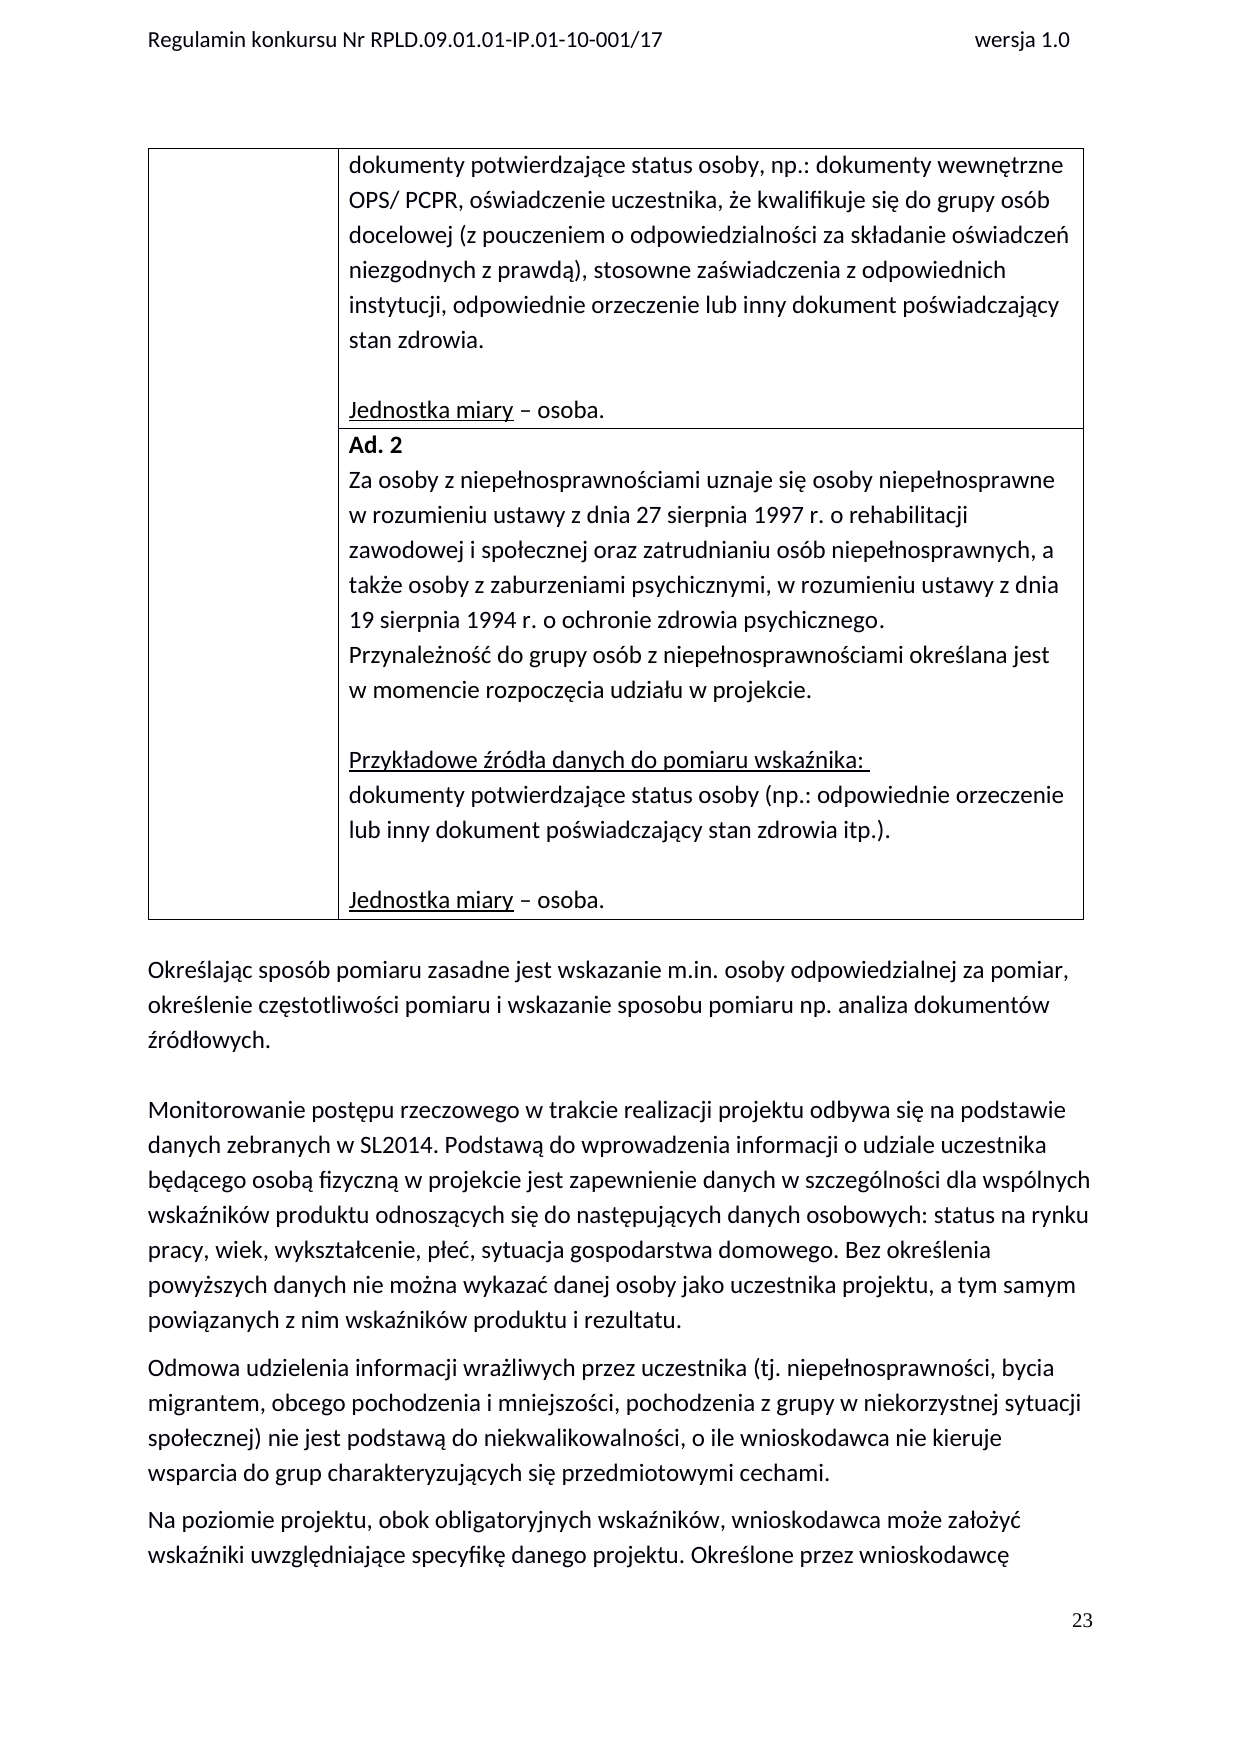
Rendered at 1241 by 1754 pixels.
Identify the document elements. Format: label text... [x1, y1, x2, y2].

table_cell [339, 149, 1083, 428]
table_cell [149, 149, 338, 918]
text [148, 1504, 1092, 1570]
text Określając sposób pomiaru zasadne jest wskazanie m.in. osoby odpowiedzialnej za pomiar, określenie częstotliwości pomiaru i wskazanie sposobu pomiaru np. analiza dokumentów źródłowych. [148, 954, 1092, 1055]
table_cell Ad. 2 Za osoby z niepełnosprawnościami uznaje się osoby niepełnosprawne w rozumieniu ustawy z dnia 27 sierpnia 1997 r. o rehabilitacji zawodowej i społecznej oraz zatrudnianiu osób niepełnosprawnych, a także osoby z zaburzeniami psychicznymi, w rozumieniu ustawy z dnia 19 sierpnia 1994 r. o ochronie zdrowia psychicznego. Przynależność do grupy osób z niepełnosprawnościami określana jest w momencie rozpoczęcia udziału w projekcie. Przykładowe źródła danych do pomiaru wskaźnika: dokumenty potwierdzające status osoby (np.: odpowiednie orzeczenie lub inny dokument poświadczający stan zdrowia itp.). Jednostka miary – osoba. [339, 429, 1083, 918]
text Odmowa udzielenia informacji wrażliwych przez uczestnika (tj. niepełnosprawności, bycia migrantem, obcego pochodzenia i mniejszości, pochodzenia z grupy w niekorzystnej sytuacji społecznej) nie jest podstawą do niekwalikowalności, o ile wnioskodawca nie kieruje wsparcia do grup charakteryzujących się przedmiotowymi cechami. [148, 1352, 1092, 1488]
text Monitorowanie postępu rzeczowego w trakcie realizacji projektu odbywa się na podstawie danych zebranych w SL2014. Podstawą do wprowadzenia informacji o udziale uczestnika będącego osobą fizyczną w projekcie jest zapewnienie danych w szczególności dla wspólnych wskaźników produktu odnoszących się do następujących danych osobowych: status na rynku pracy, wiek, wykształcenie, płeć, sytuacja gospodarstwa domowego. Bez określenia powyższych danych nie można wykazać danej osoby jako uczestnika projektu, a tym samym powiązanych z nim wskaźników produktu i rezultatu. [148, 1094, 1092, 1335]
